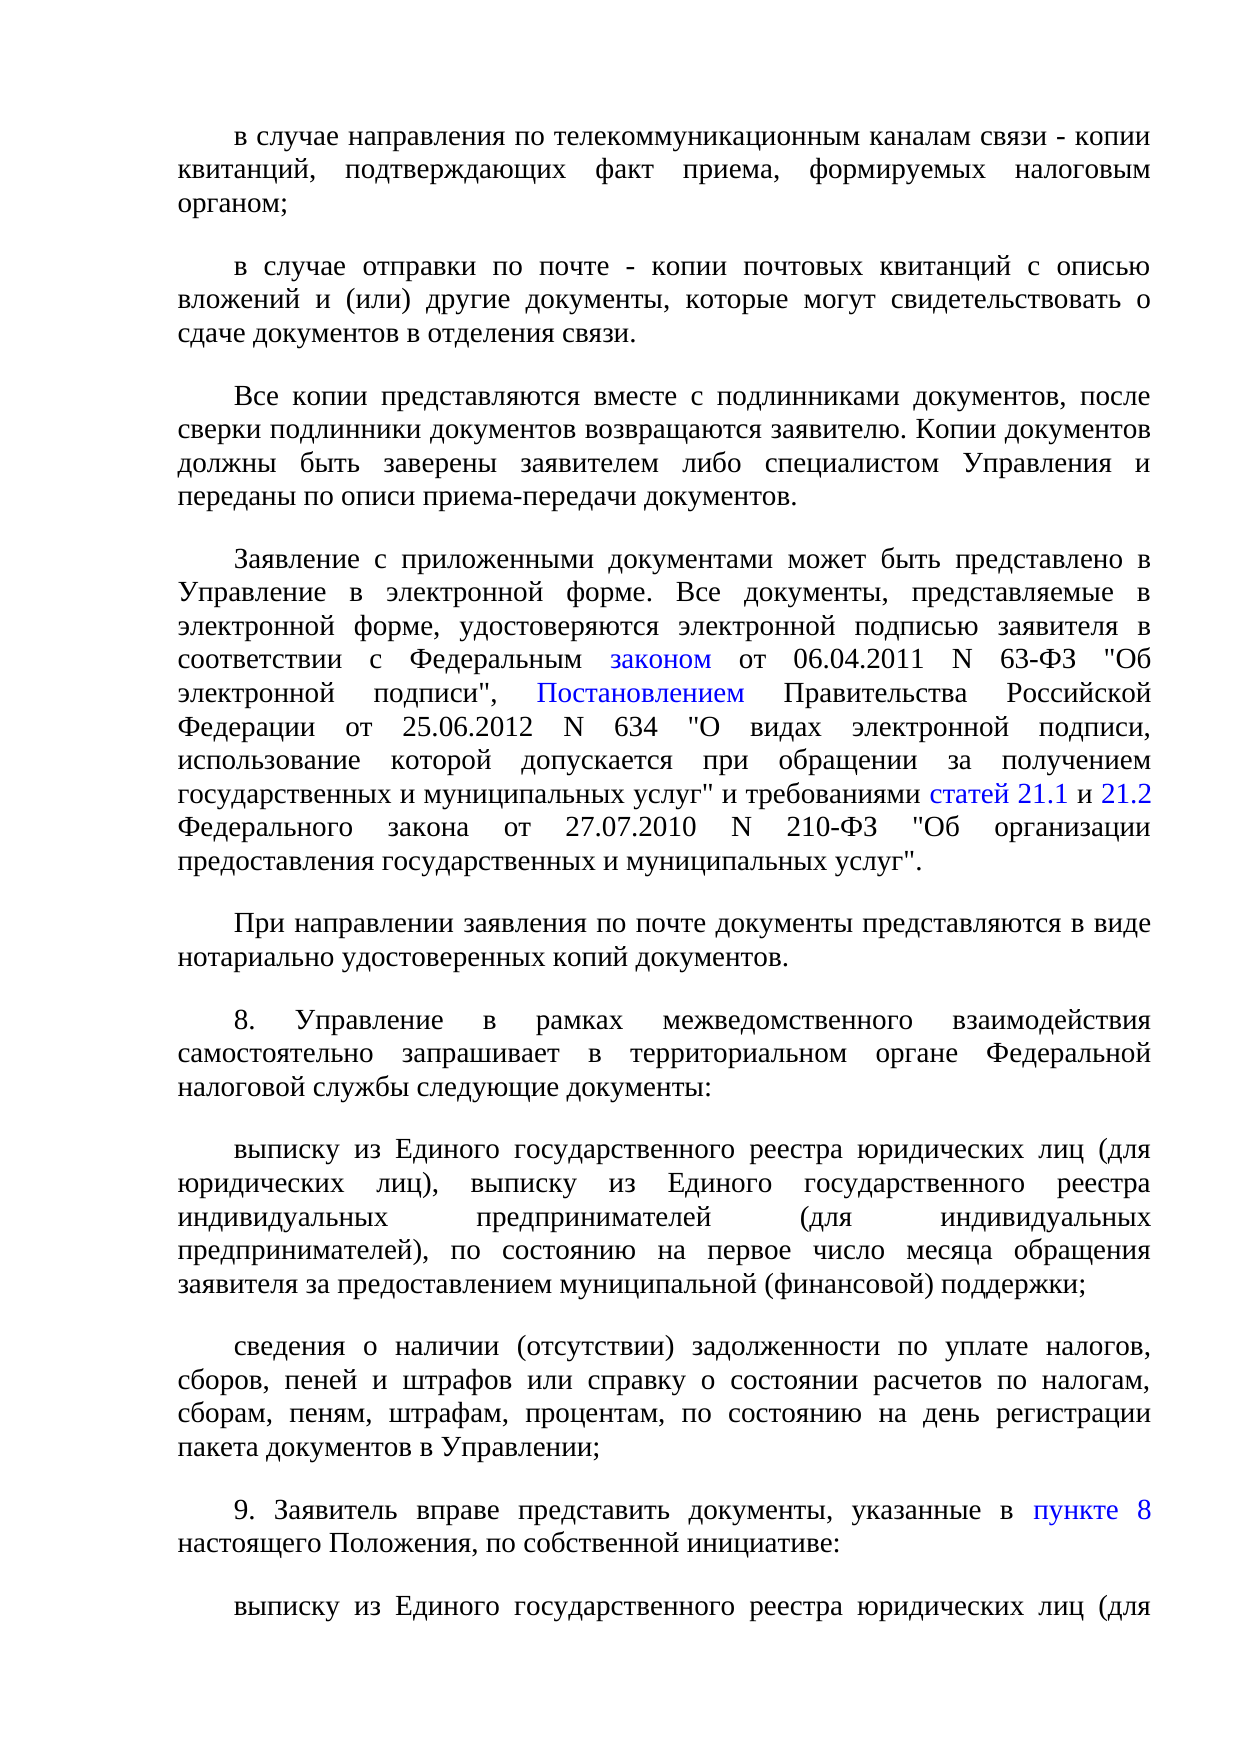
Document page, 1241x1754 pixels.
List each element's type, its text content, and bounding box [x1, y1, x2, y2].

text в случае отправки по почте - копии почтовых квитанций с описью вложений и (или) другие документы, которые могут свидетельствовать о сдаче документов в отделения связи. [177, 248, 1152, 348]
text При направлении заявления по почте документы представляются в виде нотариально удостоверенных копий документов. [177, 906, 1152, 973]
text выписку из Единого государственного реестра юридических лиц (для юридических лиц), выписку из Единого государственного реестра индивидуальных предпринимателей (для индивидуальных предпринимателей), по состоянию на первое число месяца обращения заявителя за предоставлением муниципальной (финансовой) поддержки; [177, 1132, 1152, 1299]
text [177, 1588, 1152, 1622]
text 9. Заявитель вправе представить документы, указанные в пункте 8 настоящего Положения, по собственной инициативе: [177, 1492, 1152, 1559]
text Заявление с приложенными документами может быть представлено в Управление в электронной форме. Все документы, представляемые в электронной форме, удостоверяются электронной подписью заявителя в соответствии с Федеральным законом от 06.04.2011 N 63-ФЗ "Об электронной подписи", Постановлением Правительства Российской Федерации от 25.06.2012 N 634 "О видах электронной подписи, использование которой допускается при обращении за получением государственных и муниципальных услуг" и требованиями статей 21.1 и 21.2 Федерального закона от 27.07.2010 N 210-ФЗ "Об организации предоставления государственных и муниципальных услуг". [177, 541, 1152, 876]
text Все копии представляются вместе с подлинниками документов, после сверки подлинники документов возвращаются заявителю. Копии документов должны быть заверены заявителем либо специалистом Управления и переданы по описи приема-передачи документов. [177, 378, 1152, 512]
text в случае направления по телекоммуникационным каналам связи - копии квитанций, подтверждающих факт приема, формируемых налоговым органом; [177, 118, 1152, 219]
text сведения о наличии (отсутствии) задолженности по уплате налогов, сборов, пеней и штрафов или справку о состоянии расчетов по налогам, сборам, пеням, штрафам, процентам, по состоянию на день регистрации пакета документов в Управлении; [177, 1328, 1152, 1463]
text 8. Управление в рамках межведомственного взаимодействия самостоятельно запрашивает в территориальном органе Федеральной налоговой службы следующие документы: [177, 1002, 1152, 1102]
